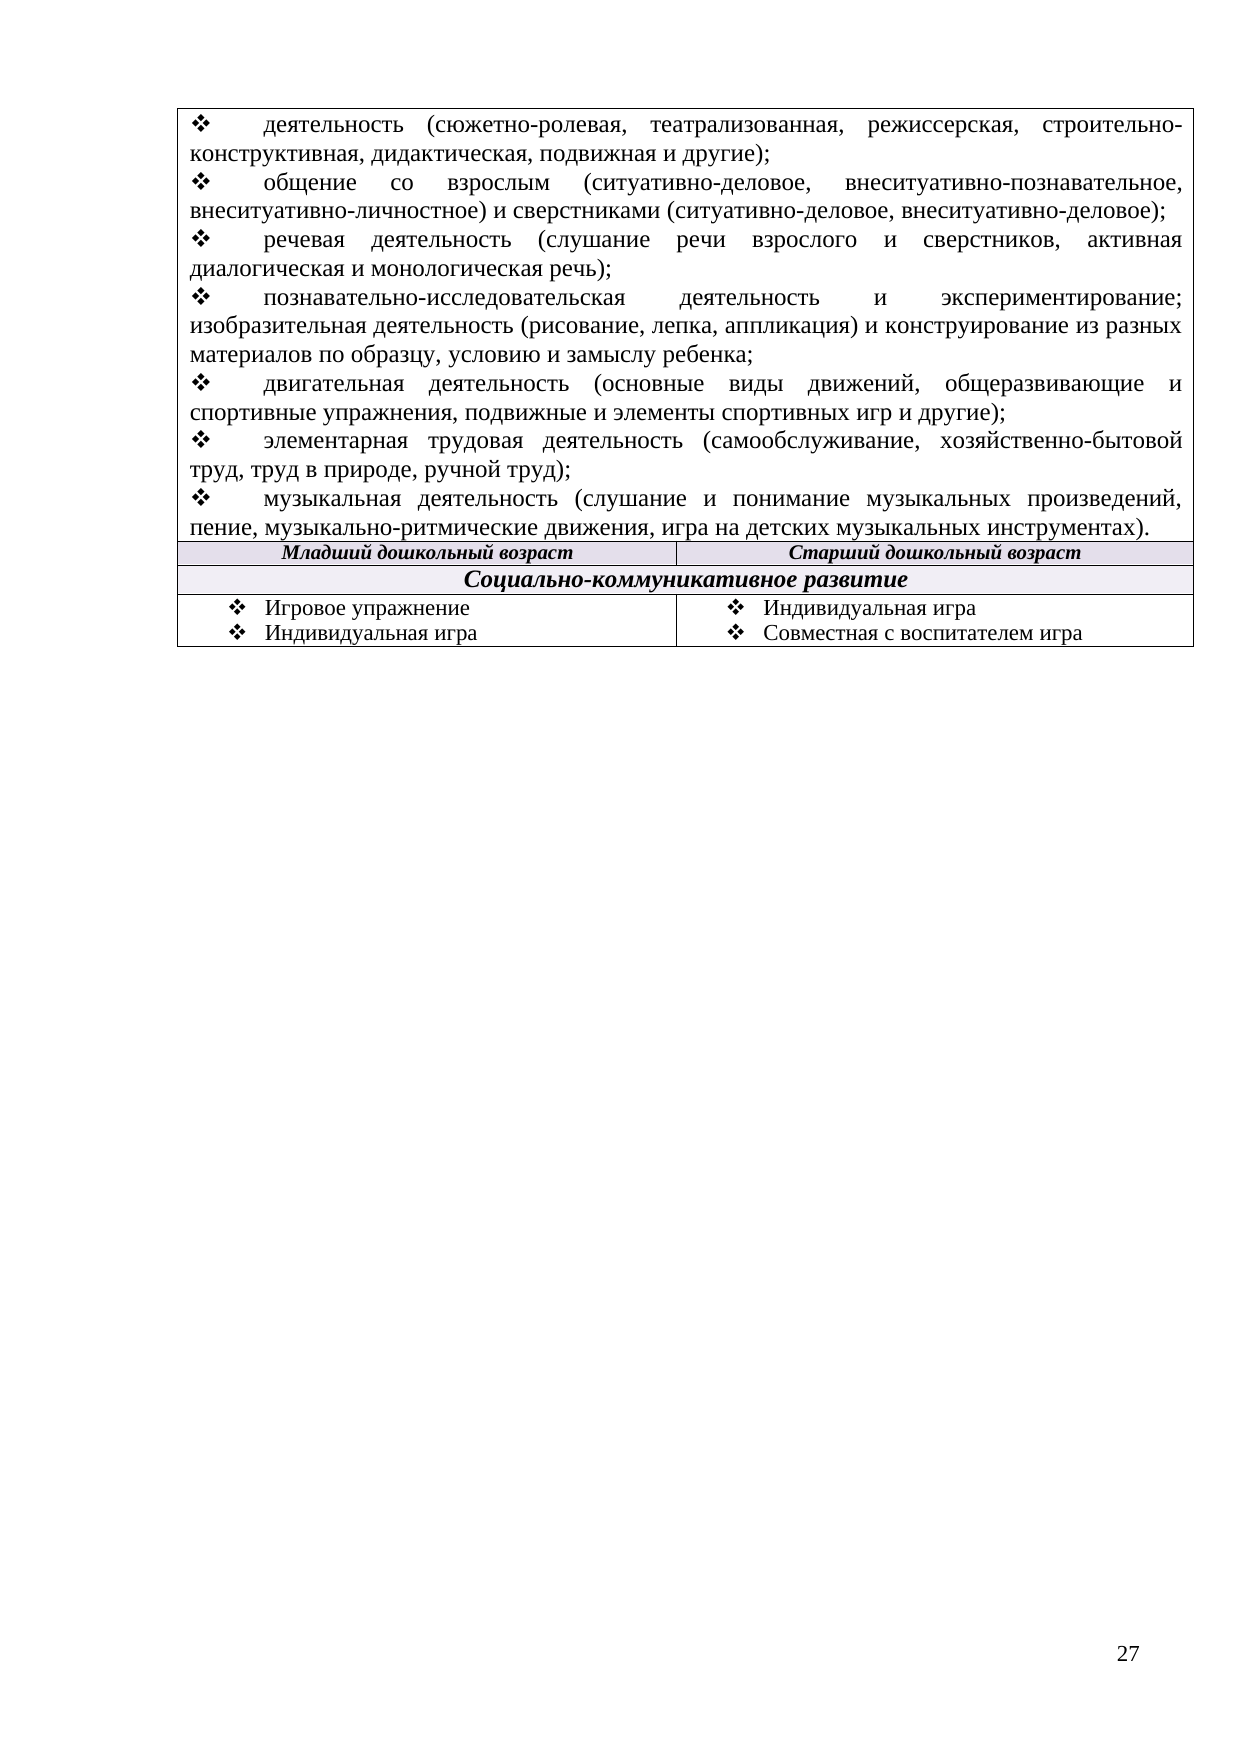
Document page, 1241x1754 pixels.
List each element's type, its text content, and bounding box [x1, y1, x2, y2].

table_cell Младший дошкольный возраст [178, 542, 676, 564]
table_cell Социально-коммуникативное развитие [178, 566, 1193, 593]
table_cell Старший дошкольный возраст [677, 542, 1193, 564]
table_cell Индивидуальная игра Совместная с воспитателем игра [677, 595, 1193, 646]
table_cell деятельность (сюжетно-ролевая, театрализованная, режиссерская, строительно-конструктивная, дидактическая, подвижная и другие); общение со взрослым (ситуативно-деловое, внеситуативно-познавательное, внеситуативно-личностное) и сверстниками (ситуативно-деловое, внеситуативно-деловое); речевая деятельность (слушание речи взрослого и сверстников, активная диалогическая и монологическая речь); познавательно-исследовательская деятельность и экспериментирование; изобразительная деятельность (рисование, лепка, аппликация) и конструирование из разных материалов по образцу, условию и замыслу ребенка; двигательная деятельность (основные виды движений, общеразвивающие и спортивные упражнения, подвижные и элементы спортивных игр и другие); элементарная трудовая деятельность (самообслуживание, хозяйственно-бытовой труд, труд в природе, ручной труд); музыкальная деятельность (слушание и понимание музыкальных произведений, пение, музыкально-ритмические движения, игра на детских музыкальных инструментах). [178, 109, 1193, 541]
table_cell Игровое упражнение Индивидуальная игра [178, 595, 676, 646]
